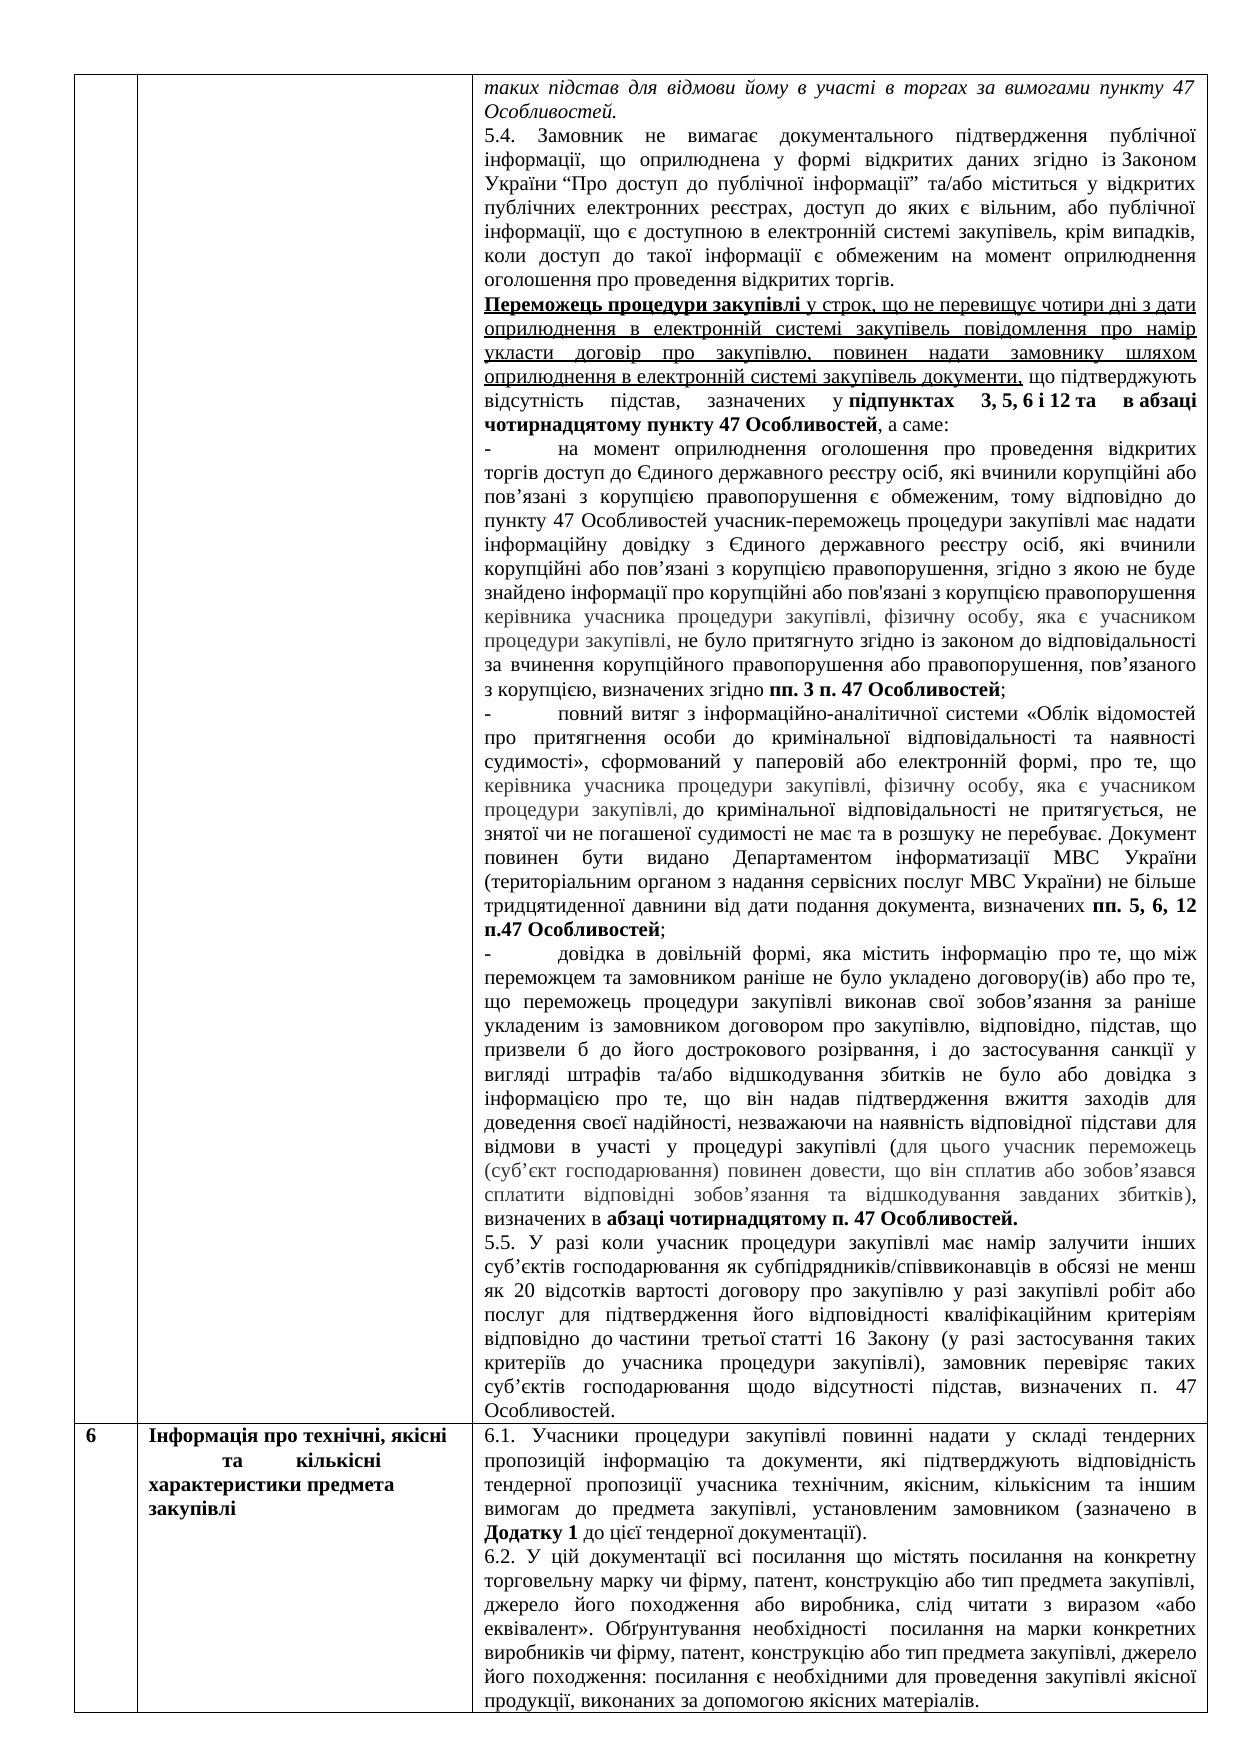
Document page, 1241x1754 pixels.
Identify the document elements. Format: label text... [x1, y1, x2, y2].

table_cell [473, 1424, 1207, 1712]
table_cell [138, 1424, 472, 1712]
table_cell 6 [75, 1424, 137, 1712]
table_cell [138, 75, 472, 1422]
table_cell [473, 75, 1207, 1422]
table_cell 5 [75, 75, 137, 1422]
